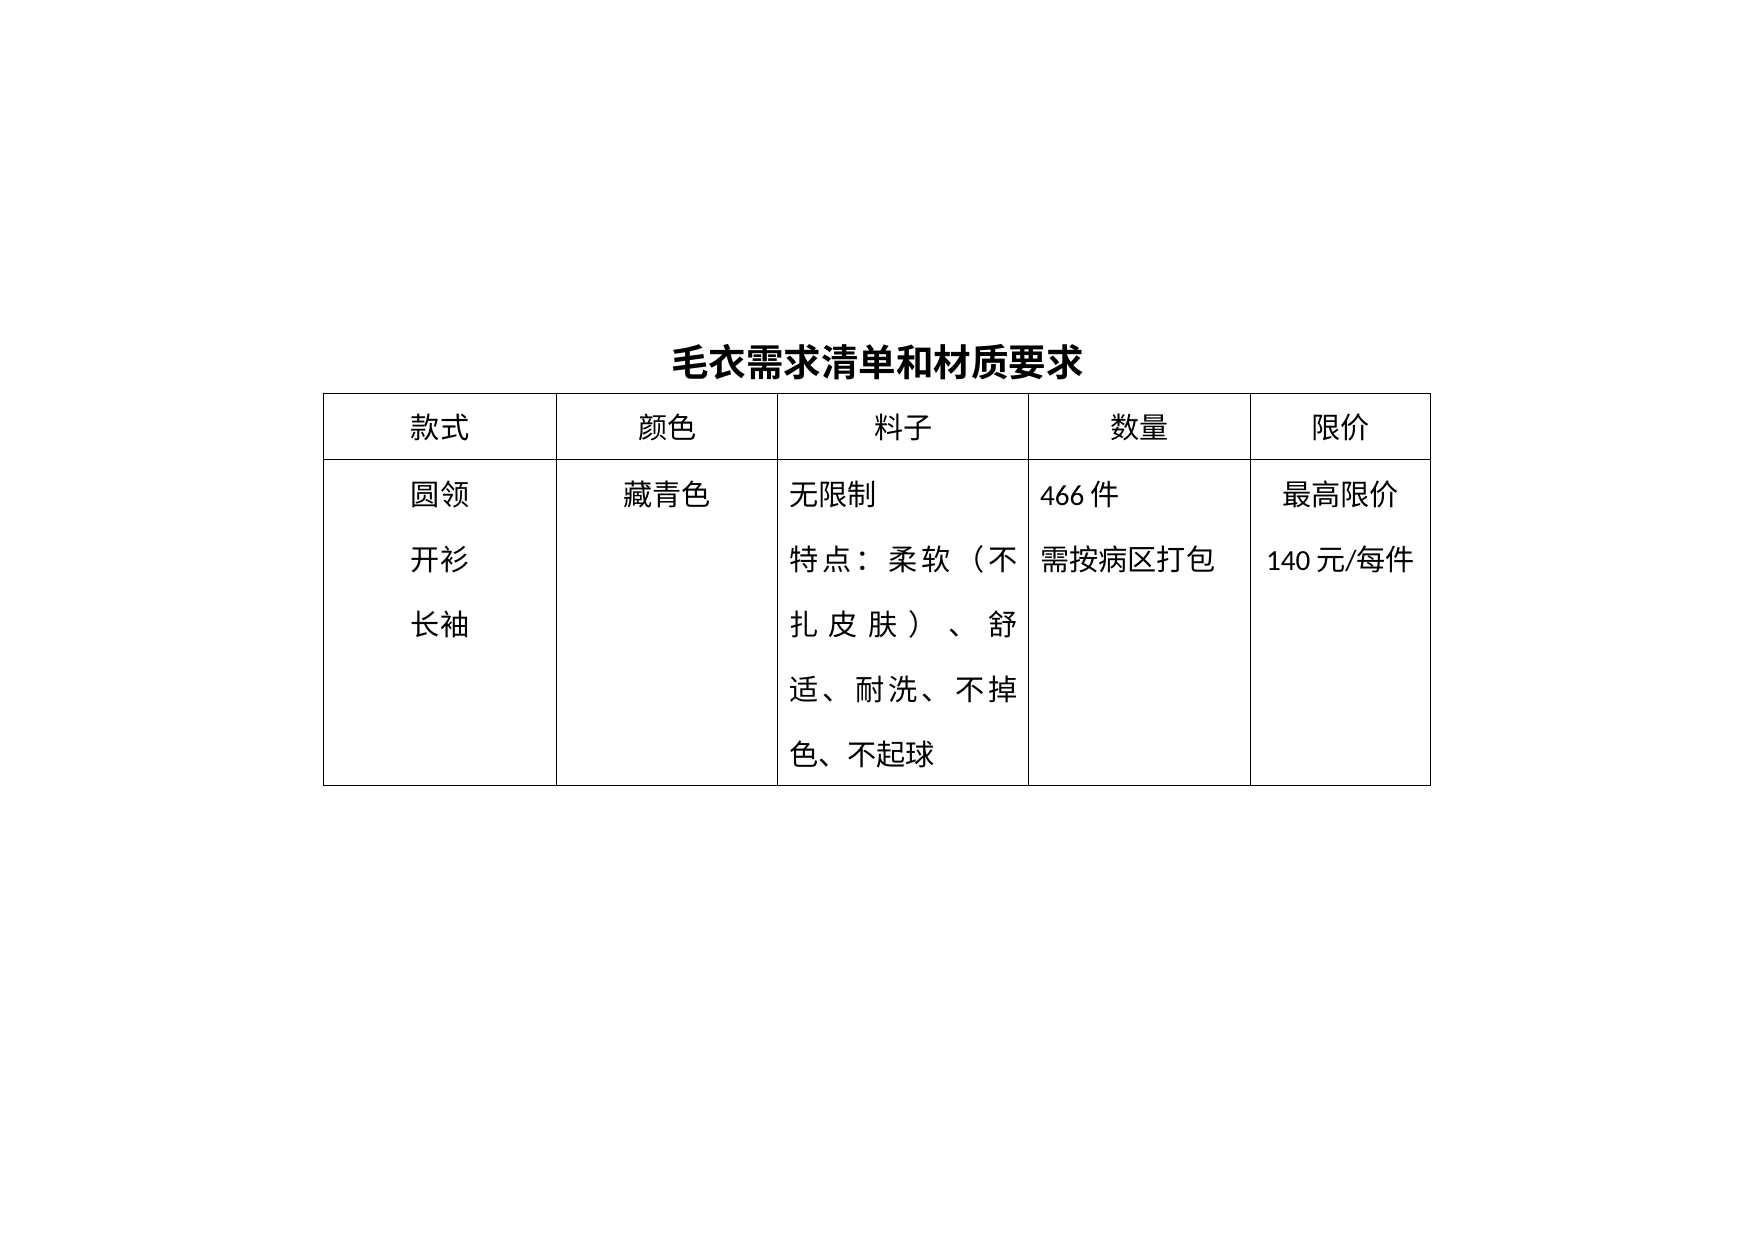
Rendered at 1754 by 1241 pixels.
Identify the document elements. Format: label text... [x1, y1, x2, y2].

table_cell 圆领 开衫 长袖 [324, 460, 556, 785]
table_header 限价 [1251, 394, 1430, 459]
table_header 数量 [1029, 394, 1250, 459]
table_header 料子 [778, 394, 1028, 459]
table_cell 最高限价140元/每件 [1251, 460, 1430, 785]
text 毛衣需求清单和材质要求 [150, 328, 1604, 393]
table_cell 藏青色 [557, 460, 777, 785]
table_header 款式 [324, 394, 556, 459]
table_cell 466件 需按病区打包 [1029, 460, 1250, 785]
table_cell 无限制 特点：柔软（不扎皮肤）、舒适、耐洗、不掉色、不起球 [778, 460, 1028, 785]
table_header 颜色 [557, 394, 777, 459]
